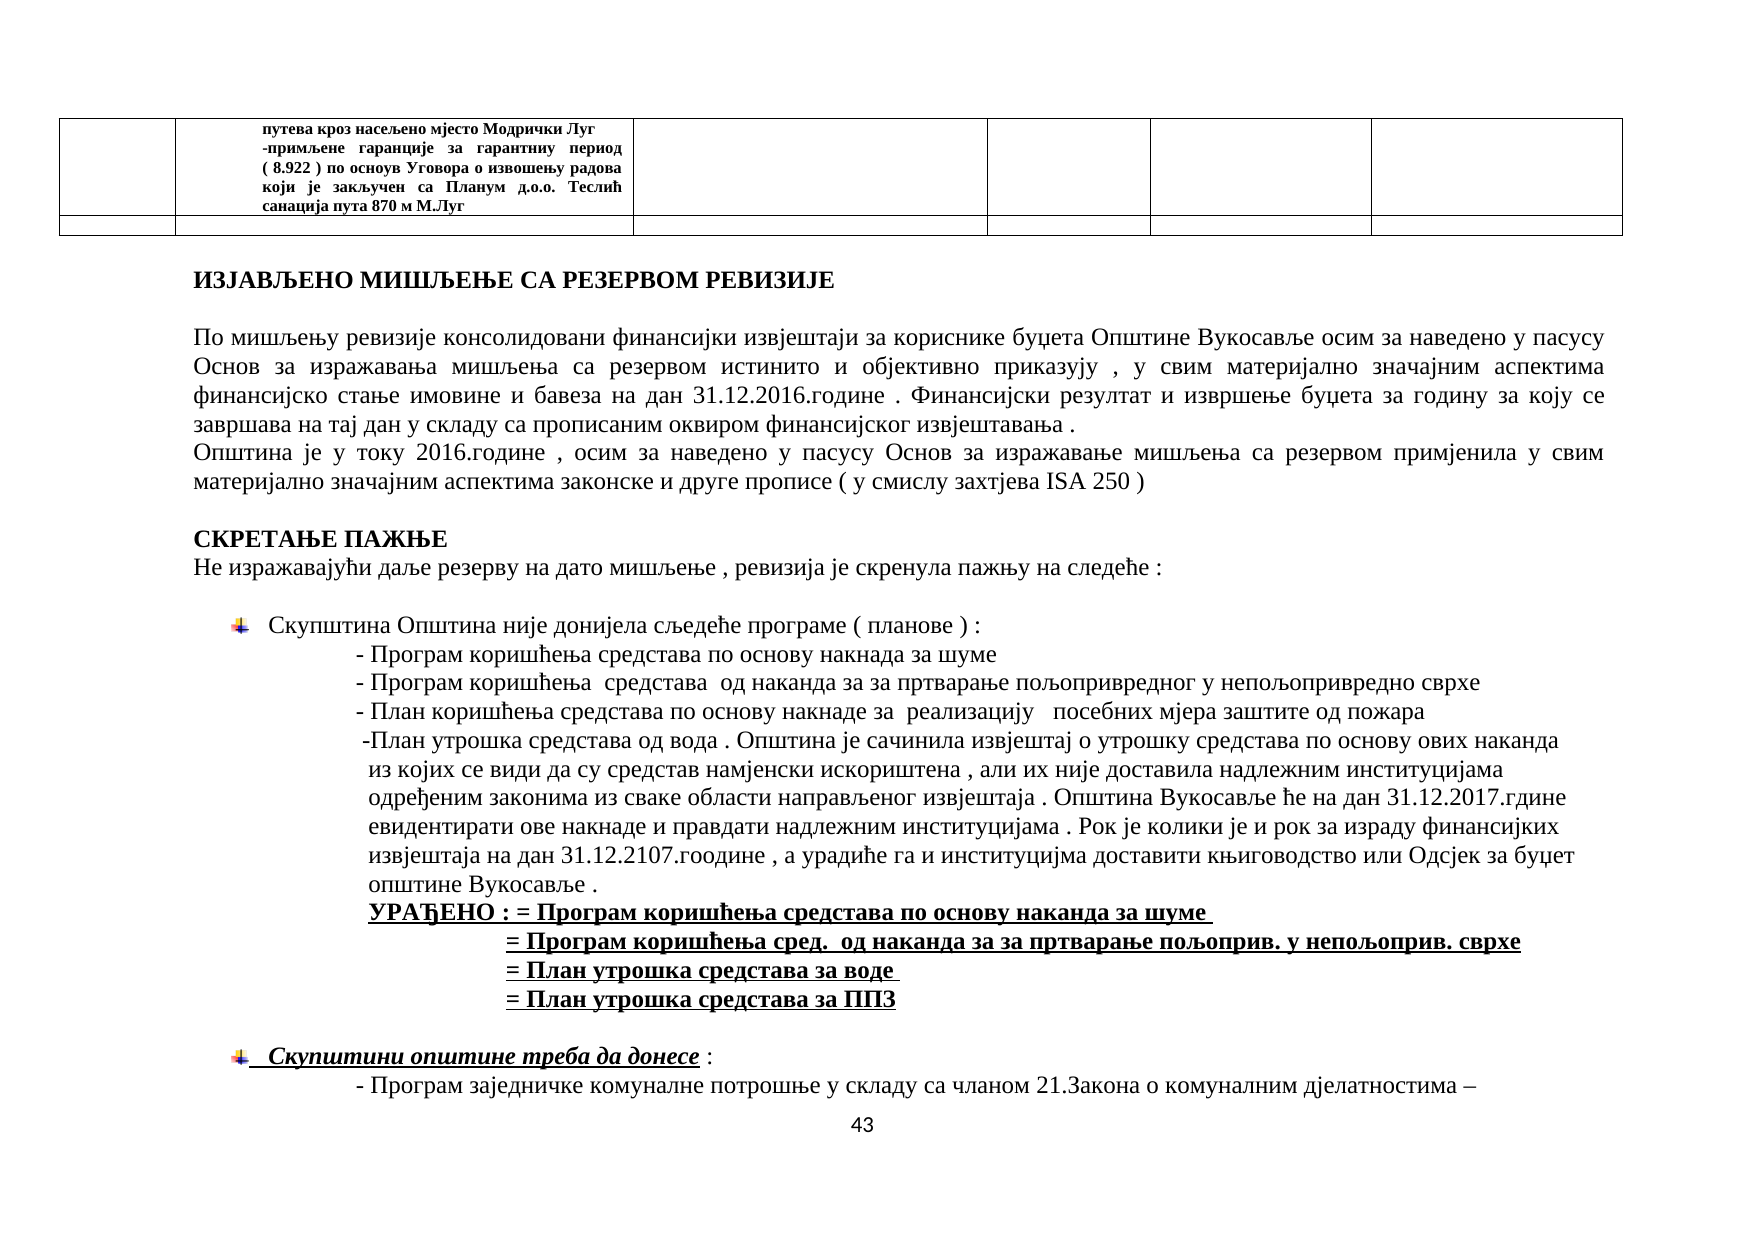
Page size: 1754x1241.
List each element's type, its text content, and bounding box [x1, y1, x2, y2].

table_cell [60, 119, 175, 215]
text СКРЕТАЊЕ ПАЖЊЕ [193, 524, 1606, 552]
text -План утрошка средстава од вода . Општина је сачинила извјештај о утрошку средстава по основу ових наканда [193, 725, 1606, 754]
text ИЗЈАВЉЕНО МИШЉЕЊЕ СА РЕЗЕРВОМ РЕВИЗИЈЕ [193, 265, 1606, 294]
text - Програм заједничке комуналне потрошње у складу са чланом 21.Закона о комуналним дјелатностима – [268, 1070, 1606, 1099]
text одређеним законима из сваке области направљеног извјештаја . Општина Вукосавље ће на дан 31.12.2017.гдине [193, 782, 1606, 811]
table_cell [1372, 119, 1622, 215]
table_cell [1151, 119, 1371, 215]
text - Програм коришћења средстава од наканда за за пртварање пољопривредног у непољопривредно сврхе [193, 667, 1606, 696]
text - План коришћења средстава по основу накнаде за реализацију посебних мјера заштите од пожара [193, 696, 1606, 725]
text = План утрошка средстава за ППЗ [193, 984, 1606, 1012]
list Скупштини општине треба да донесе : [231, 1041, 1606, 1070]
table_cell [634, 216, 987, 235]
list Скупштина Општина није донијела сљедеће програме ( планове ) : [231, 610, 1606, 639]
picture [231, 1048, 249, 1065]
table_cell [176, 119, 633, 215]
text По мишљењу ревизије консолидовани финансијки извјештаји за кориснике буџета Општине Вукосавље осим за наведено у пасусу Основ за изражавања мишљења са резервом истинито и објективно приказују , у свим материјално значајним аспектима финансијско стање имовине и бавеза на дан 31.12.2016.године . Финансијски резултат и извршење буџета за годину за коју се завршава на тај дан у складу са прописаним оквиром финансијског извјештавања . [193, 322, 1606, 437]
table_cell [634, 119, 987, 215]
text = План утрошка средстава за воде [193, 955, 1606, 984]
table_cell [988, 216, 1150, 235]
text општине Вукосавље . [193, 869, 1606, 897]
picture [231, 616, 249, 634]
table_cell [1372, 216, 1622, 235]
text евидентирати ове накнаде и правдати надлежним институцијама . Рок је колики је и рок за израду финансијких [193, 811, 1606, 840]
text УРАЂЕНО : = Програм коришћења средстава по основу наканда за шуме [193, 897, 1606, 926]
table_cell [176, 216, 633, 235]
text Не изражавајући даље резерву на дато мишљење , ревизија је скренула пажњу на следеће : [193, 552, 1606, 581]
text извјештаја на дан 31.12.2107.гоодине , а урадиће га и институцијма доставити књиговодство или Одсјек за буџет [193, 840, 1606, 869]
text Општина је у току 2016.године , осим за наведено у пасусу Основ за изражавање мишљења са резервом примјенила у свим материјално значајним аспектима законске и друге прописе ( у смислу захтјева ISA 250 ) [193, 437, 1606, 495]
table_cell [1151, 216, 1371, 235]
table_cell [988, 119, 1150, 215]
text из којих се види да су средстав намјенски искориштена , али их није доставила надлежним институцијама [193, 754, 1606, 782]
text = Програм коришћења сред. од наканда за за пртварање пољоприв. у непољоприв. сврхе [193, 926, 1606, 955]
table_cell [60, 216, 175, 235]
text - Програм коришћења средстава по основу накнада за шуме [268, 639, 1606, 667]
